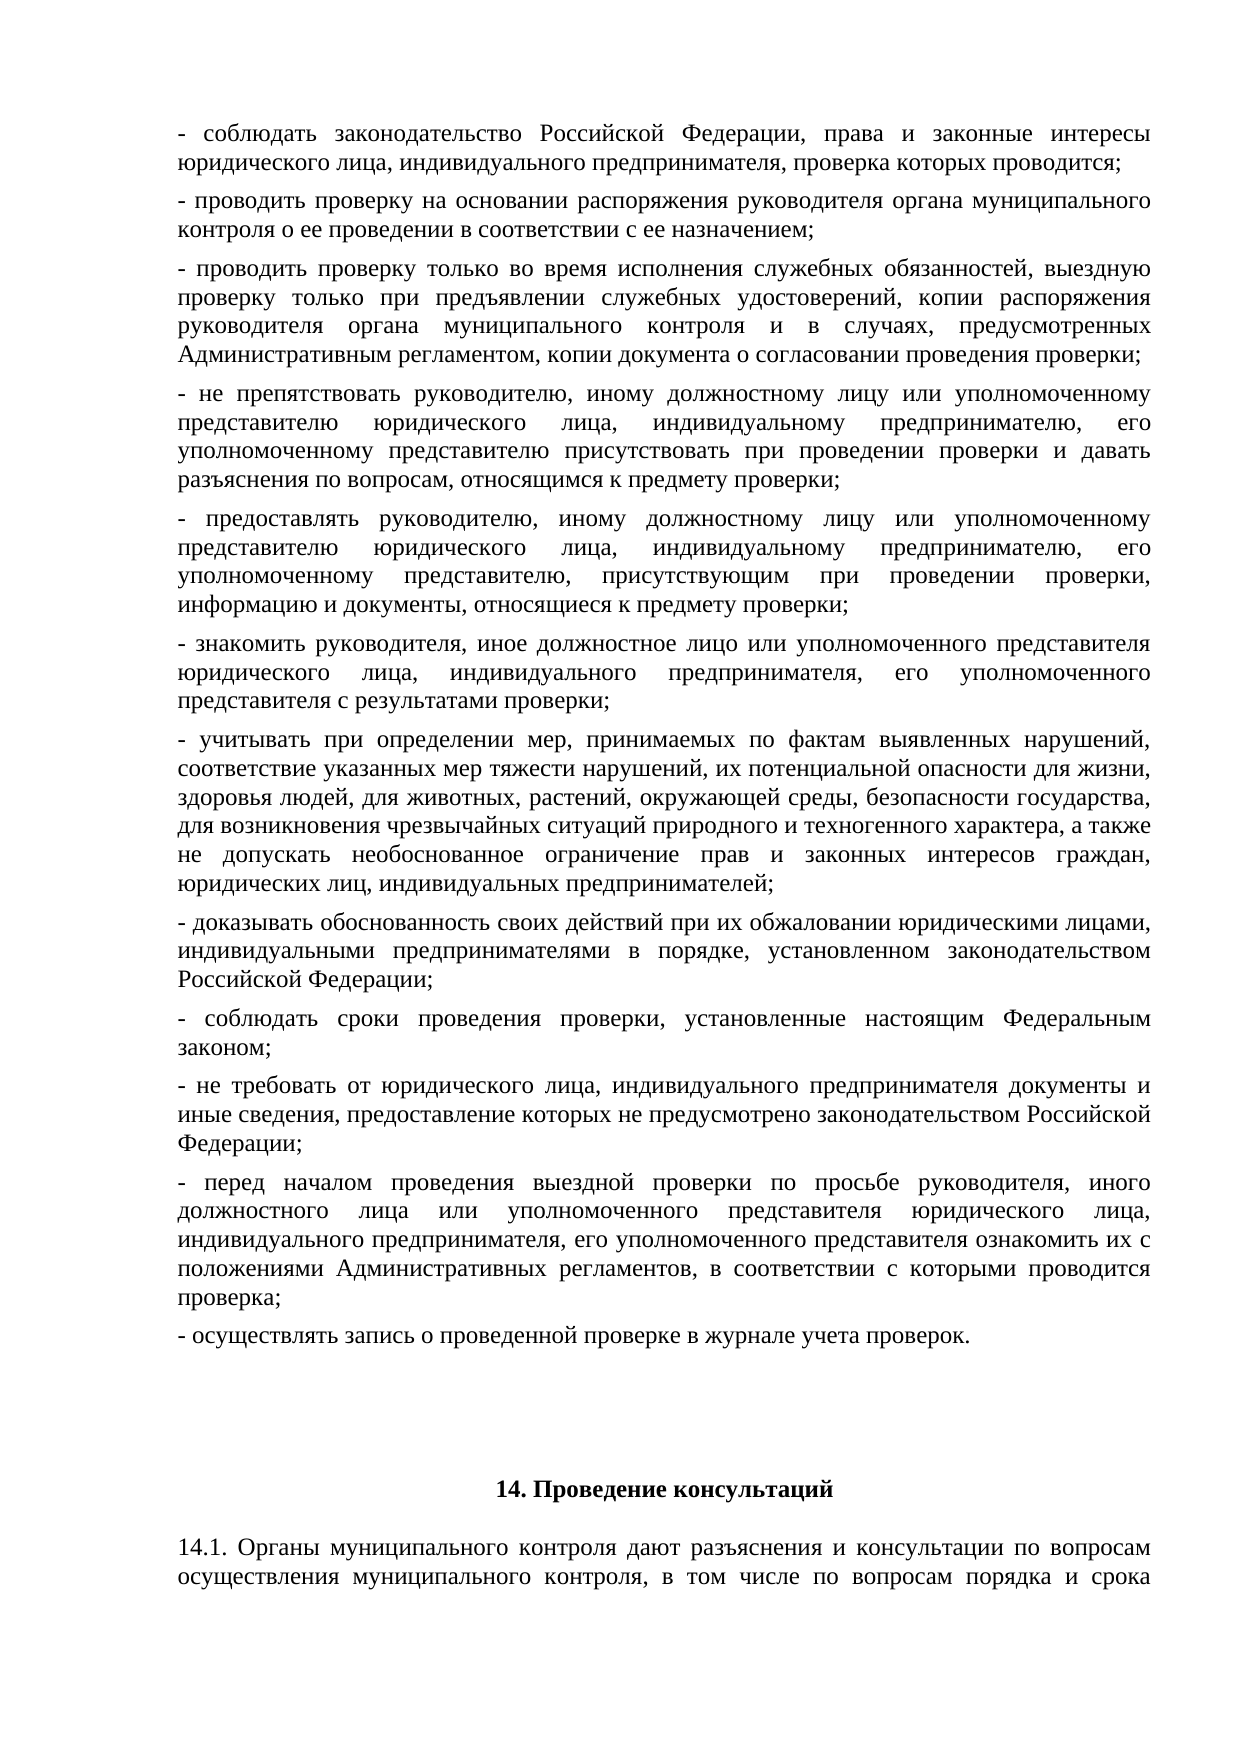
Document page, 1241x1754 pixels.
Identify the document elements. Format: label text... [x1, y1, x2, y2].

text - не требовать от юридического лица, индивидуального предпринимателя документы и иные сведения, предоставление которых не предусмотрено законодательством Российской Федерации; [177, 1071, 1152, 1157]
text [177, 1532, 1152, 1589]
text - соблюдать сроки проведения проверки, установленные настоящим Федеральным законом; [177, 1003, 1152, 1061]
text - осуществлять запись о проведенной проверке в журнале учета проверок. [177, 1321, 1152, 1349]
text - перед началом проведения выездной проверки по просьбе руководителя, иного должностного лица или уполномоченного представителя юридического лица, индивидуального предпринимателя, его уполномоченного представителя ознакомить их с положениями Административных регламентов, в соответствии с которыми проводится проверка; [177, 1167, 1152, 1311]
text - знакомить руководителя, иное должностное лицо или уполномоченного представителя юридического лица, индивидуального предпринимателя, его уполномоченного представителя с результатами проверки; [177, 628, 1152, 714]
text 14. Проведение консультаций [177, 1474, 1152, 1503]
text - учитывать при определении мер, принимаемых по фактам выявленных нарушений, соответствие указанных мер тяжести нарушений, их потенциальной опасности для жизни, здоровья людей, для животных, растений, окружающей среды, безопасности государства, для возникновения чрезвычайных ситуаций природного и техногенного характера, а также не допускать необоснованное ограничение прав и законных интересов граждан, юридических лиц, индивидуальных предпринимателей; [177, 724, 1152, 897]
text - доказывать обоснованность своих действий при их обжаловании юридическими лицами, индивидуальными предпринимателями в порядке, установленном законодательством Российской Федерации; [177, 907, 1152, 993]
text - соблюдать законодательство Российской Федерации, права и законные интересы юридического лица, индивидуального предпринимателя, проверка которых проводится; [177, 118, 1152, 176]
text - проводить проверку только во время исполнения служебных обязанностей, выездную проверку только при предъявлении служебных удостоверений, копии распоряжения руководителя органа муниципального контроля и в случаях, предусмотренных Административным регламентом, копии документа о согласовании проведения проверки; [177, 253, 1152, 368]
text - не препятствовать руководителю, иному должностному лицу или уполномоченному представителю юридического лица, индивидуальному предпринимателю, его уполномоченному представителю присутствовать при проведении проверки и давать разъяснения по вопросам, относящимся к предмету проверки; [177, 378, 1152, 493]
text - предоставлять руководителю, иному должностному лицу или уполномоченному представителю юридического лица, индивидуальному предпринимателю, его уполномоченному представителю, присутствующим при проведении проверки, информацию и документы, относящиеся к предмету проверки; [177, 503, 1152, 618]
text - проводить проверку на основании распоряжения руководителя органа муниципального контроля о ее проведении в соответствии с ее назначением; [177, 186, 1152, 243]
